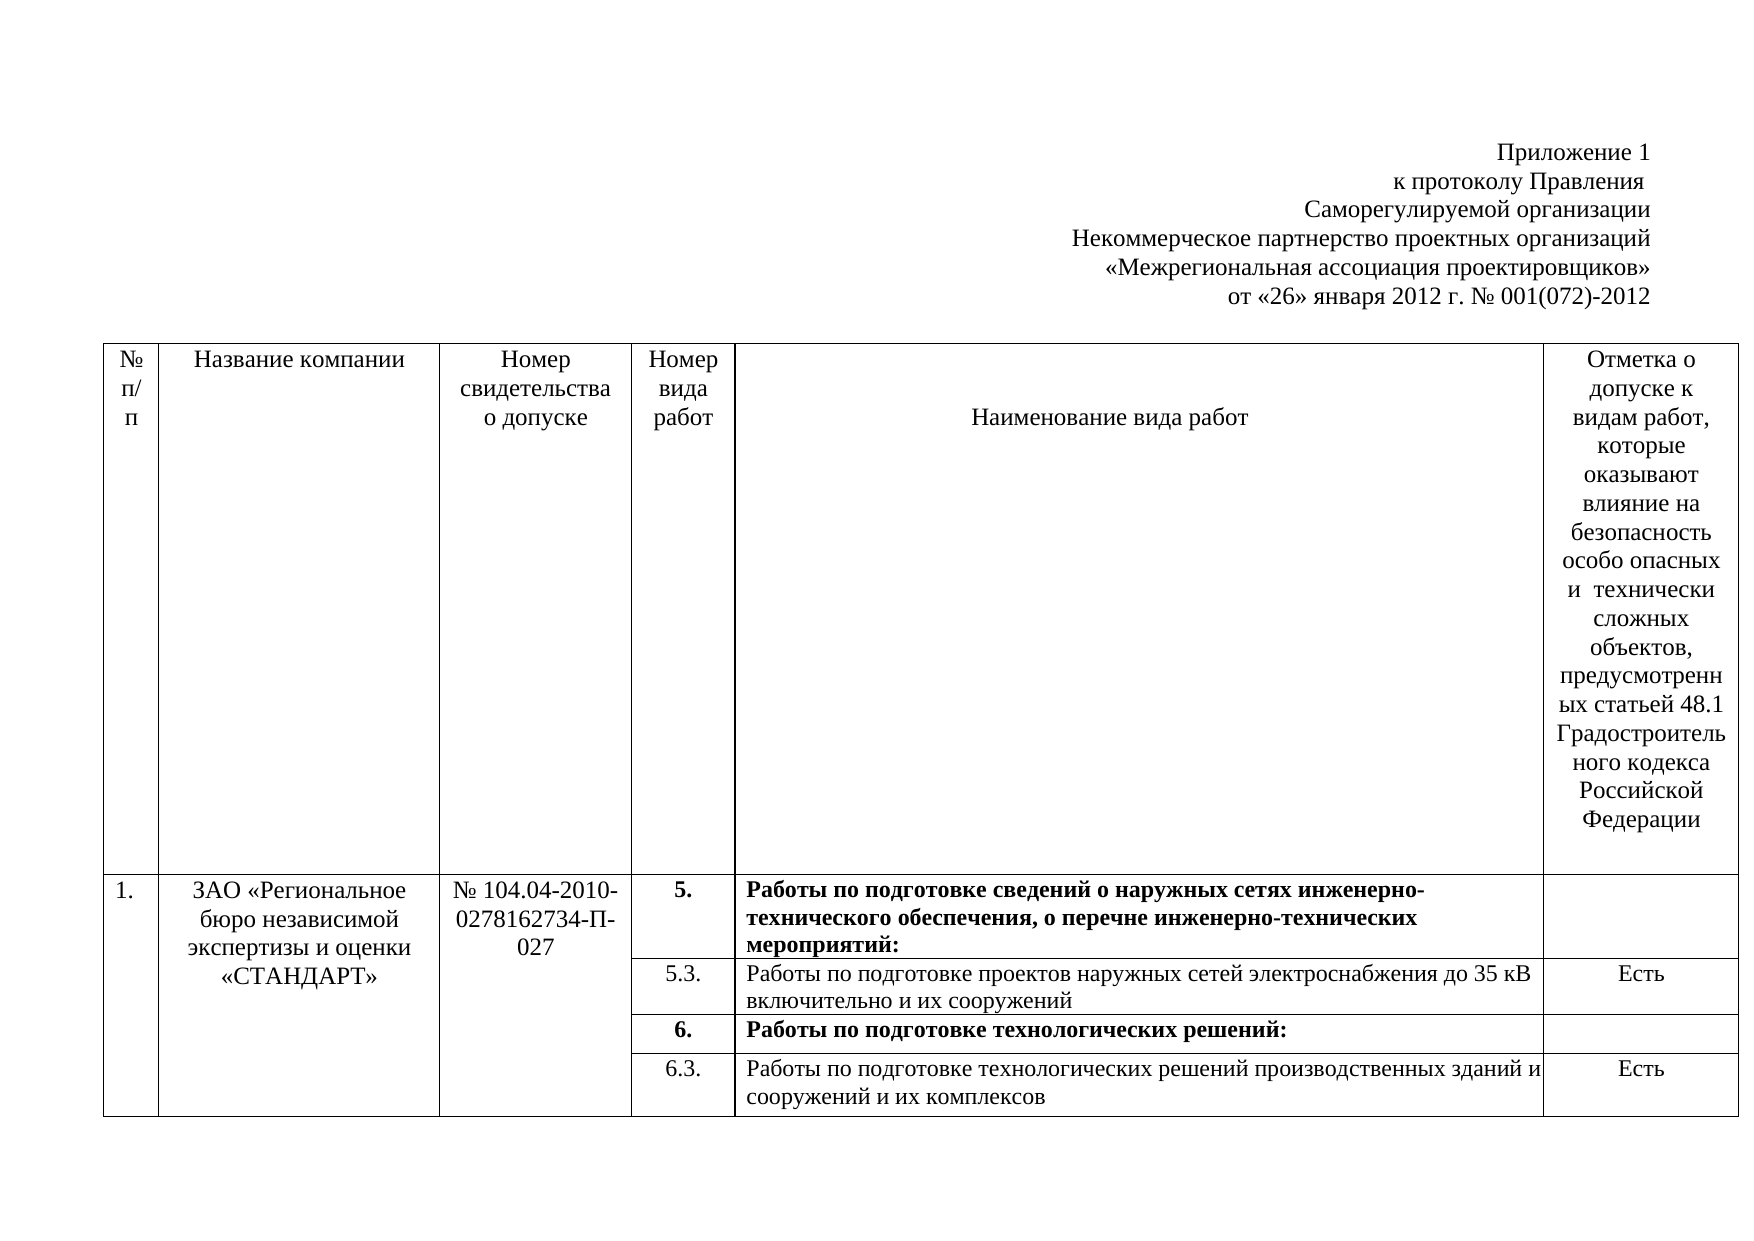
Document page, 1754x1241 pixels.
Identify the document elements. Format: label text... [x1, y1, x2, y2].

table_header Наименование вида работ [736, 344, 1543, 874]
table_header Название компании [159, 344, 439, 874]
text к протоколу Правления Саморегулируемой организации [103, 166, 1651, 223]
table_header Номер свидетельства о допуске [440, 344, 631, 874]
table_cell 6. [632, 1015, 734, 1053]
text от «26» января 2012 г. № 001(072)-2012 [103, 281, 1651, 309]
table_cell Работы по подготовке технологических решений производственных зданий и сооружений и их комплексов [736, 1054, 1543, 1116]
table_cell Работы по подготовке проектов наружных сетей электроснабжения до 35 кВ включительно и их сооружений [736, 959, 1543, 1014]
table_cell 5. [632, 875, 734, 958]
table_cell [1544, 1015, 1738, 1053]
table_cell Работы по подготовке сведений о наружных сетях инженерно-технического обеспечения, о перечне инженерно-технических мероприятий: [736, 875, 1543, 958]
text Приложение 1 [103, 137, 1651, 166]
table_header Отметка о допуске к видам работ, которые оказывают влияние на безопасность особо опасных и технически сложных объектов, предусмотренных статьей 48.1 Градостроительного кодекса Российской Федерации [1544, 344, 1738, 874]
table_cell 6.3. [632, 1054, 734, 1116]
table_header Номер вида работ [632, 344, 734, 874]
table_cell 1. [104, 875, 158, 1116]
table_cell № 104.04-2010-0278162734-П-027 [440, 875, 631, 1116]
table_cell Есть [1544, 959, 1738, 1014]
table_cell Есть [1544, 1054, 1738, 1116]
text «Межрегиональная ассоциация проектировщиков» [103, 252, 1651, 281]
text Некоммерческое партнерство проектных организаций [103, 223, 1651, 252]
table_header № п/п [104, 344, 158, 874]
table_cell Работы по подготовке технологических решений: [736, 1015, 1543, 1053]
table_cell [1544, 875, 1738, 958]
table_cell 5.3. [632, 959, 734, 1014]
table_cell ЗАО «Региональное бюро независимой экспертизы и оценки «СТАНДАРТ» [159, 875, 439, 1116]
